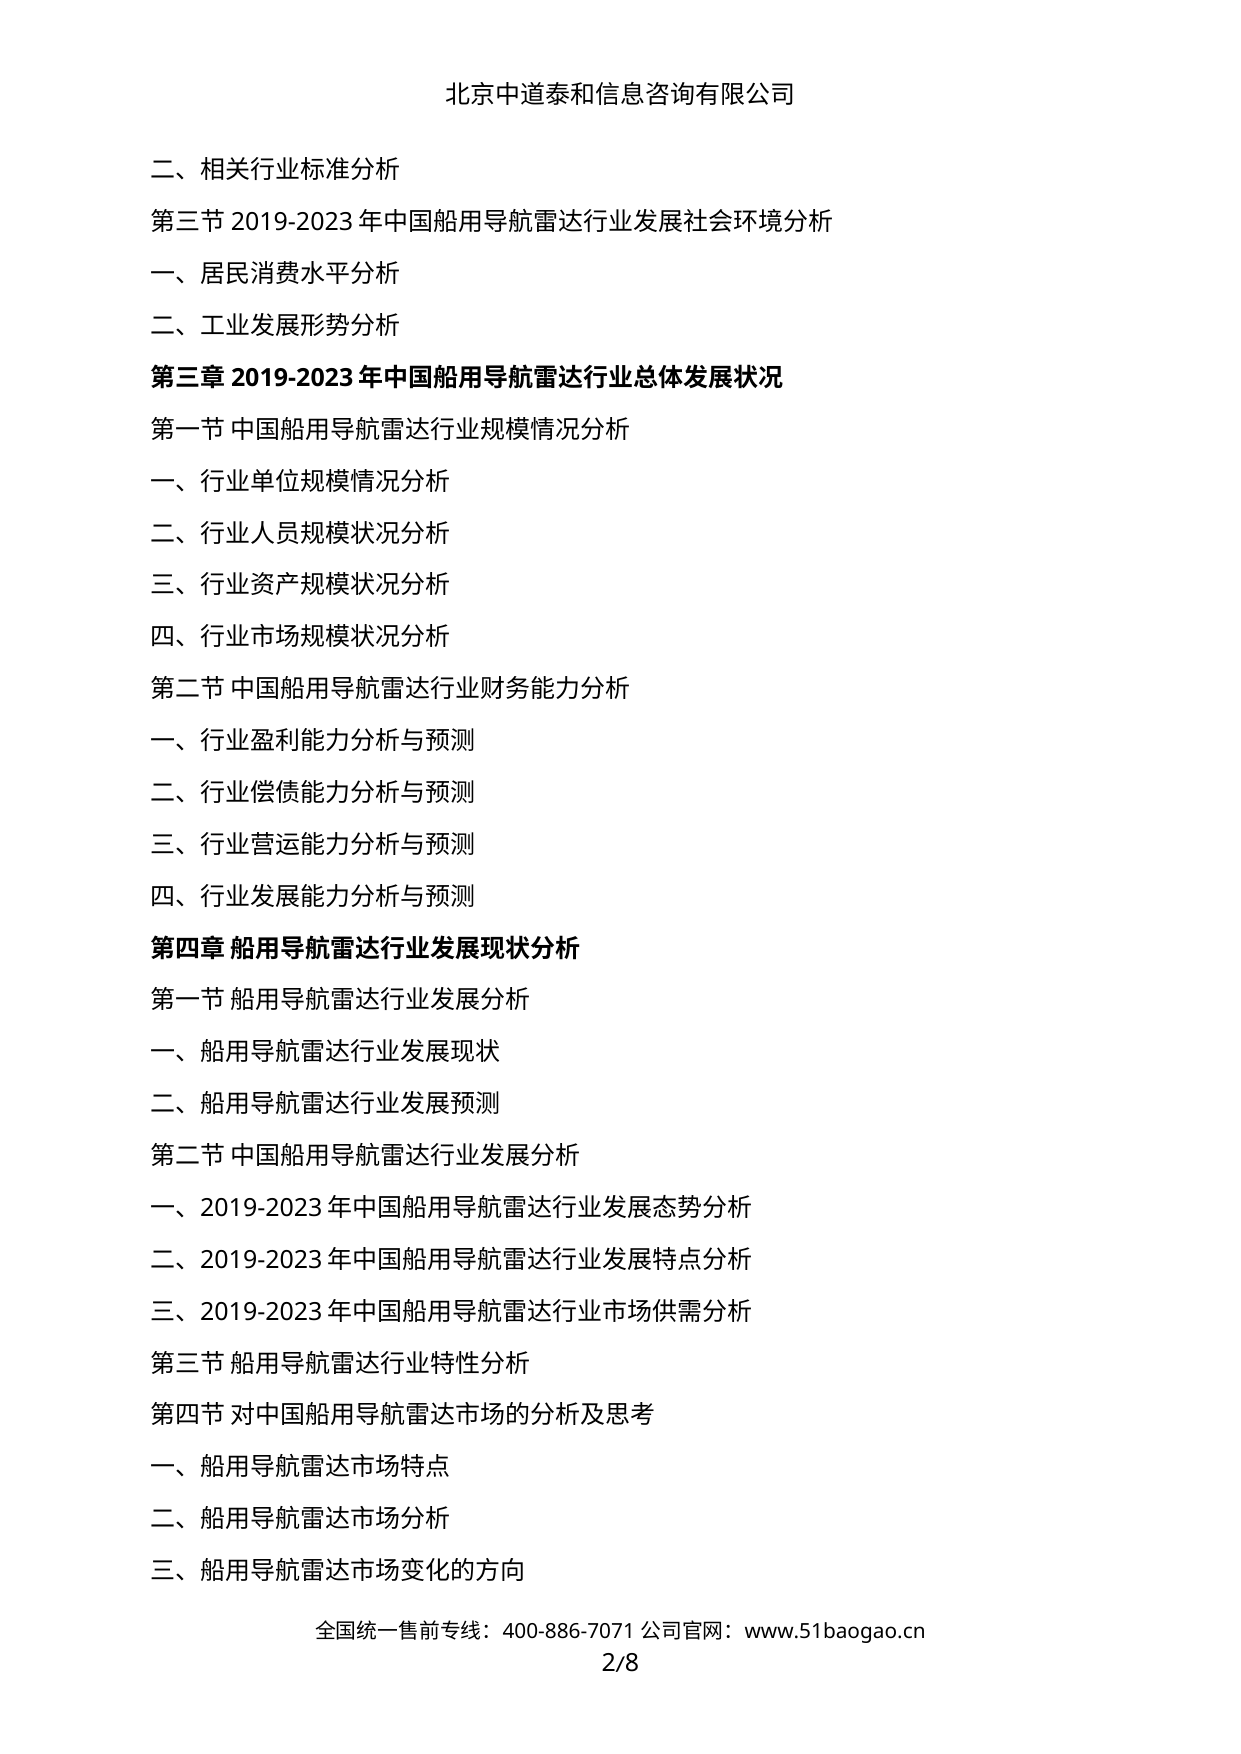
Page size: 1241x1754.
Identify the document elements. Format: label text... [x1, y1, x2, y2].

text 第三节 船用导航雷达行业特性分析 [150, 1343, 1090, 1379]
text 二、船用导航雷达行业发展预测 [150, 1084, 1090, 1120]
text 二、相关行业标准分析 [150, 150, 1090, 186]
text 二、工业发展形势分析 [150, 306, 1090, 342]
text 第一节 中国船用导航雷达行业规模情况分析 [150, 409, 1090, 446]
text 第一节 船用导航雷达行业发展分析 [150, 980, 1090, 1016]
text 三、2019-2023年中国船用导航雷达行业市场供需分析 [150, 1291, 1090, 1327]
text 一、船用导航雷达行业发展现状 [150, 1032, 1090, 1068]
text 一、2019-2023年中国船用导航雷达行业发展态势分析 [150, 1187, 1090, 1224]
text 三、行业资产规模状况分析 [150, 565, 1090, 601]
text 四、行业市场规模状况分析 [150, 617, 1090, 653]
text 一、居民消费水平分析 [150, 254, 1090, 290]
text 二、船用导航雷达市场分析 [150, 1499, 1090, 1535]
text 第二节 中国船用导航雷达行业财务能力分析 [150, 669, 1090, 705]
text 一、行业单位规模情况分析 [150, 461, 1090, 497]
text 二、2019-2023年中国船用导航雷达行业发展特点分析 [150, 1239, 1090, 1276]
text 一、行业盈利能力分析与预测 [150, 721, 1090, 757]
text 第三节 2019-2023年中国船用导航雷达行业发展社会环境分析 [150, 202, 1090, 238]
text 三、行业营运能力分析与预测 [150, 824, 1090, 861]
text 二、行业偿债能力分析与预测 [150, 772, 1090, 809]
text 第四章 船用导航雷达行业发展现状分析 [150, 928, 1090, 964]
text 第二节 中国船用导航雷达行业发展分析 [150, 1136, 1090, 1172]
text 第三章 2019-2023年中国船用导航雷达行业总体发展状况 [150, 357, 1090, 394]
text 二、行业人员规模状况分析 [150, 513, 1090, 549]
text 三、船用导航雷达市场变化的方向 [150, 1551, 1090, 1587]
text 四、行业发展能力分析与预测 [150, 876, 1090, 912]
text 一、船用导航雷达市场特点 [150, 1447, 1090, 1483]
text 第四节 对中国船用导航雷达市场的分析及思考 [150, 1395, 1090, 1431]
